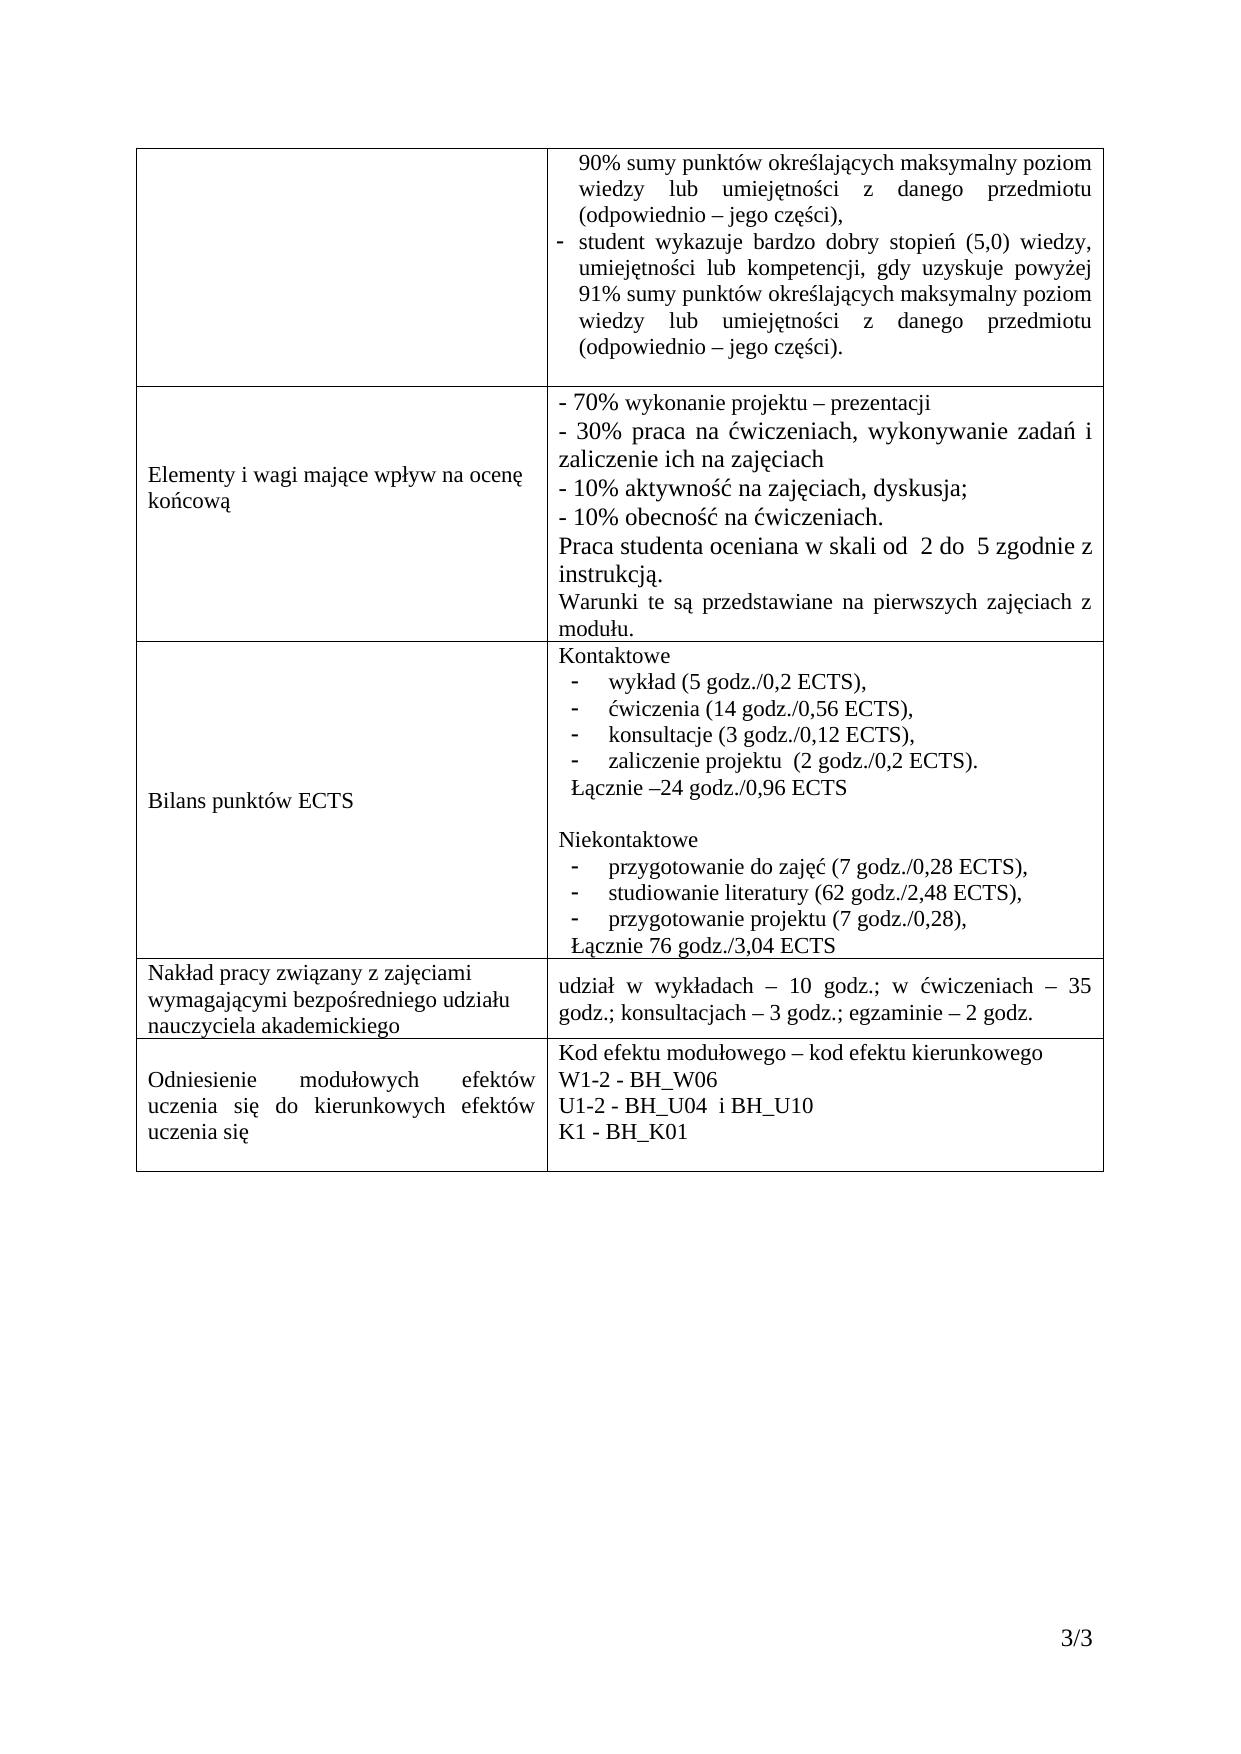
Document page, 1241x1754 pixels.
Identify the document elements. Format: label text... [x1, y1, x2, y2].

table_cell Kontaktowe wykład (5 godz./0,2 ECTS), ćwiczenia (14 godz./0,56 ECTS), konsultacje (3 godz./0,12 ECTS), zaliczenie projektu (2 godz./0,2 ECTS). Łącznie –24 godz./0,96 ECTS Niekontaktowe przygotowanie do zajęć (7 godz./0,28 ECTS), studiowanie literatury (62 godz./2,48 ECTS), przygotowanie projektu (7 godz./0,28), Łącznie 76 godz./3,04 ECTS [548, 642, 1103, 958]
table_cell udział w wykładach – 10 godz.; w ćwiczeniach – 35 godz.; konsultacjach – 3 godz.; egzaminie – 2 godz. [548, 959, 1103, 1038]
table_cell Kod efektu modułowego – kod efektu kierunkowego W1-2 - BH_W06 U1-2 - BH_U04 i BH_U10 K1 - BH_K01 [548, 1039, 1103, 1171]
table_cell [137, 149, 547, 386]
table_cell Bilans punktów ECTS [137, 642, 547, 958]
table_cell Elementy i wagi mające wpływ na ocenę końcową [137, 387, 547, 641]
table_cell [548, 149, 1103, 386]
table_cell Odniesienie modułowych efektów uczenia się do kierunkowych efektów uczenia się [137, 1039, 547, 1171]
table_cell Nakład pracy związany z zajęciami wymagającymi bezpośredniego udziału nauczyciela akademickiego [137, 959, 547, 1038]
table_cell - 70% wykonanie projektu – prezentacji - 30% praca na ćwiczeniach, wykonywanie zadań i zaliczenie ich na zajęciach - 10% aktywność na zajęciach, dyskusja; - 10% obecność na ćwiczeniach. Praca studenta oceniana w skali od 2 do 5 zgodnie z instrukcją. Warunki te są przedstawiane na pierwszych zajęciach z modułu. [548, 387, 1103, 641]
